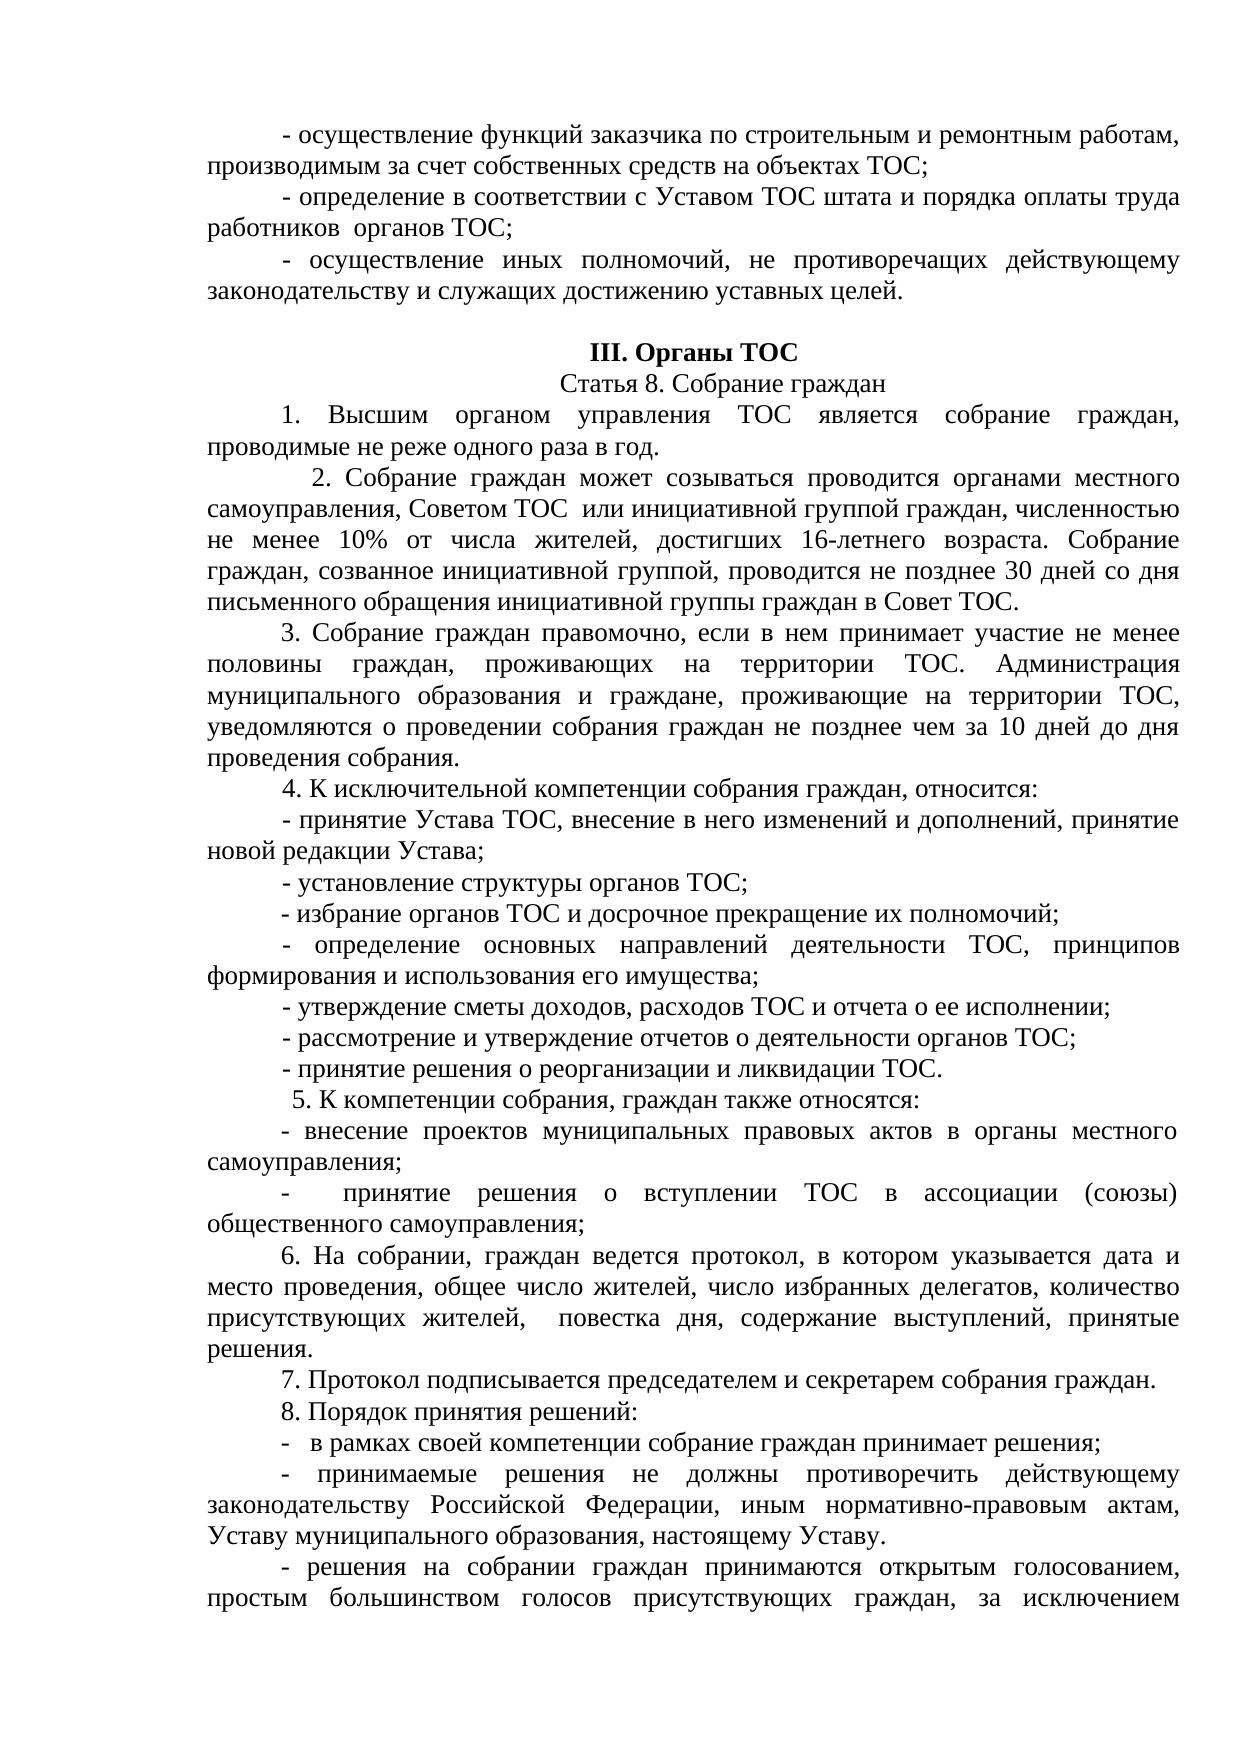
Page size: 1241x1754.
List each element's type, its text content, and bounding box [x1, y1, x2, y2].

text - определение в соответствии с Уставом ТОС штата и порядка оплаты труда работников органов ТОС; [207, 180, 1181, 243]
text 8. Порядок принятия решений: [207, 1394, 1181, 1426]
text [207, 1550, 1181, 1613]
text - избрание органов ТОС и досрочное прекращение их полномочий; [207, 897, 1181, 928]
text - в рамках своей компетенции собрание граждан принимает решения; [207, 1426, 1181, 1457]
text 7. Протокол подписывается председателем и секретарем собрания граждан. [207, 1363, 1181, 1394]
text - принятие решения о реорганизации и ликвидации ТОС. [207, 1052, 1181, 1084]
text 6. На собрании, граждан ведется протокол, в котором указывается дата и место проведения, общее число жителей, число избранных делегатов, количество присутствующих жителей, повестка дня, содержание выступлений, принятые решения. [207, 1239, 1181, 1363]
text III. Органы ТОС [207, 336, 1181, 367]
text - установление структуры органов ТОС; [207, 866, 1181, 897]
text 1. Высшим органом управления ТОС является собрание граждан, проводимые не реже одного раза в год. [207, 398, 1181, 461]
text - утверждение сметы доходов, расходов ТОС и отчета о ее исполнении; [207, 990, 1181, 1021]
text - осуществление функций заказчика по строительным и ремонтным работам, производимым за счет собственных средств на объектах ТОС; [207, 118, 1181, 180]
text 4. К исключительной компетенции собрания граждан, относится: [207, 772, 1181, 803]
text - внесение проектов муниципальных правовых актов в органы местного самоуправления; [207, 1115, 1179, 1177]
text - принимаемые решения не должны противоречить действующему законодательству Российской Федерации, иным нормативно-правовым актам, Уставу муниципального образования, настоящему Уставу. [207, 1457, 1181, 1550]
text - принятие решения о вступлении ТОС в ассоциации (союзы) общественного самоуправления; [207, 1177, 1179, 1239]
text - рассмотрение и утверждение отчетов о деятельности органов ТОС; [207, 1021, 1181, 1052]
text - определение основных направлений деятельности ТОС, принципов формирования и использования его имущества; [207, 928, 1181, 990]
text 2. Собрание граждан может созываться проводится органами местного самоуправления, Советом ТОС или инициативной группой граждан, численностью не менее 10% от числа жителей, достигших 16-летнего возраста. Собрание граждан, созванное инициативной группой, проводится не позднее 30 дней со дня письменного обращения инициативной группы граждан в Совет ТОС. [207, 461, 1181, 616]
text Статья 8. Собрание граждан [282, 367, 1181, 398]
text 3. Собрание граждан правомочно, если в нем принимает участие не менее половины граждан, проживающих на территории ТОС. Администрация муниципального образования и граждане, проживающие на территории ТОС, уведомляются о проведении собрания граждан не позднее чем за 10 дней до дня проведения собрания. [207, 616, 1181, 772]
text 5. К компетенции собрания, граждан также относятся: [207, 1084, 1181, 1115]
text - принятие Устава ТОС, внесение в него изменений и дополнений, принятие новой редакции Устава; [207, 803, 1181, 866]
text - осуществление иных полномочий, не противоречащих действующему законодательству и служащих достижению уставных целей. [207, 243, 1181, 305]
